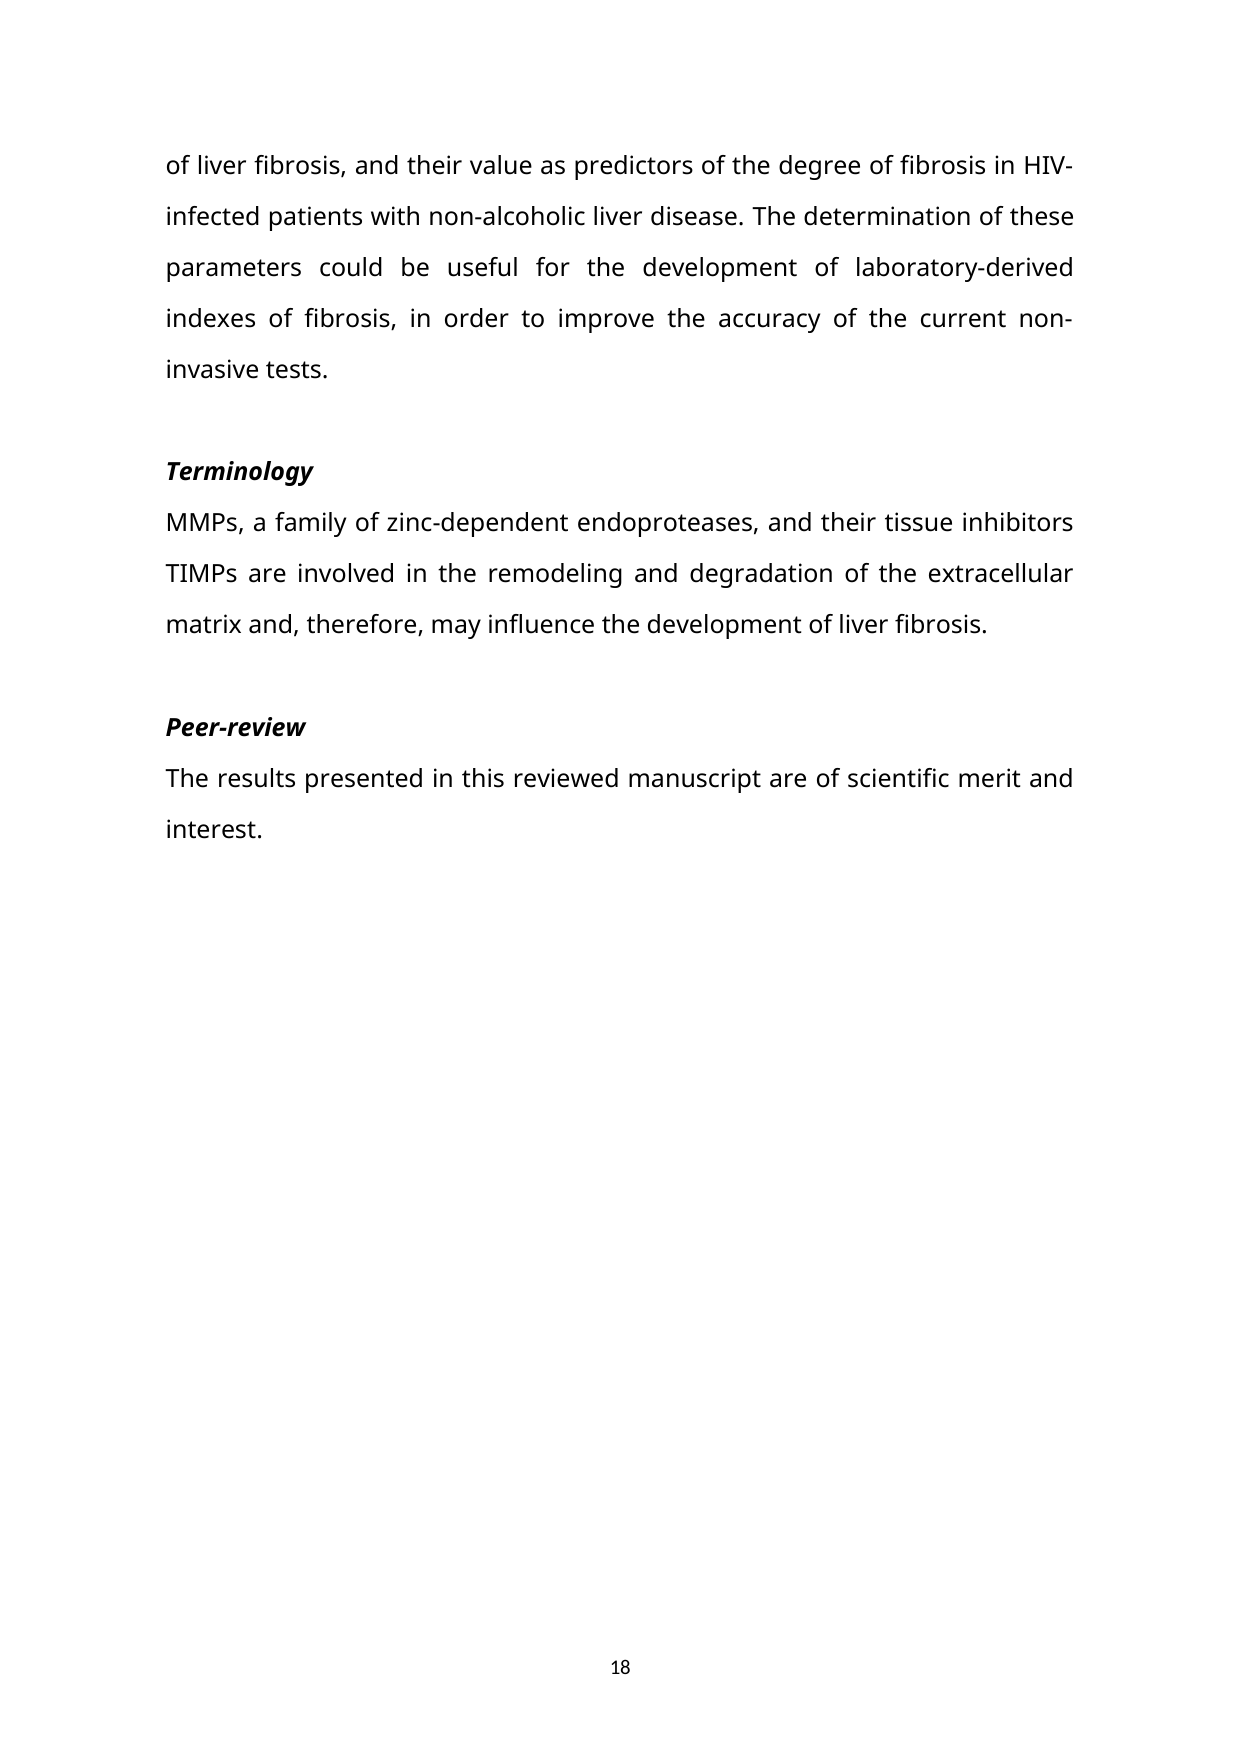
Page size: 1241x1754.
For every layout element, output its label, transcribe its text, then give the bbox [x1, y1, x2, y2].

text The results presented in this reviewed manuscript are of scientific merit and interest.REFERENCES [165, 760, 1075, 845]
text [165, 148, 1075, 386]
text Terminology [165, 454, 1075, 488]
text MMPs, a family of zinc-dependent endoproteases, and their tissue inhibitors TIMPs are involved in the remodeling and degradation of the extracellular matrix and, therefore, may influence the development of liver fibrosis. [165, 505, 1075, 641]
text Peer-review [165, 709, 1075, 743]
